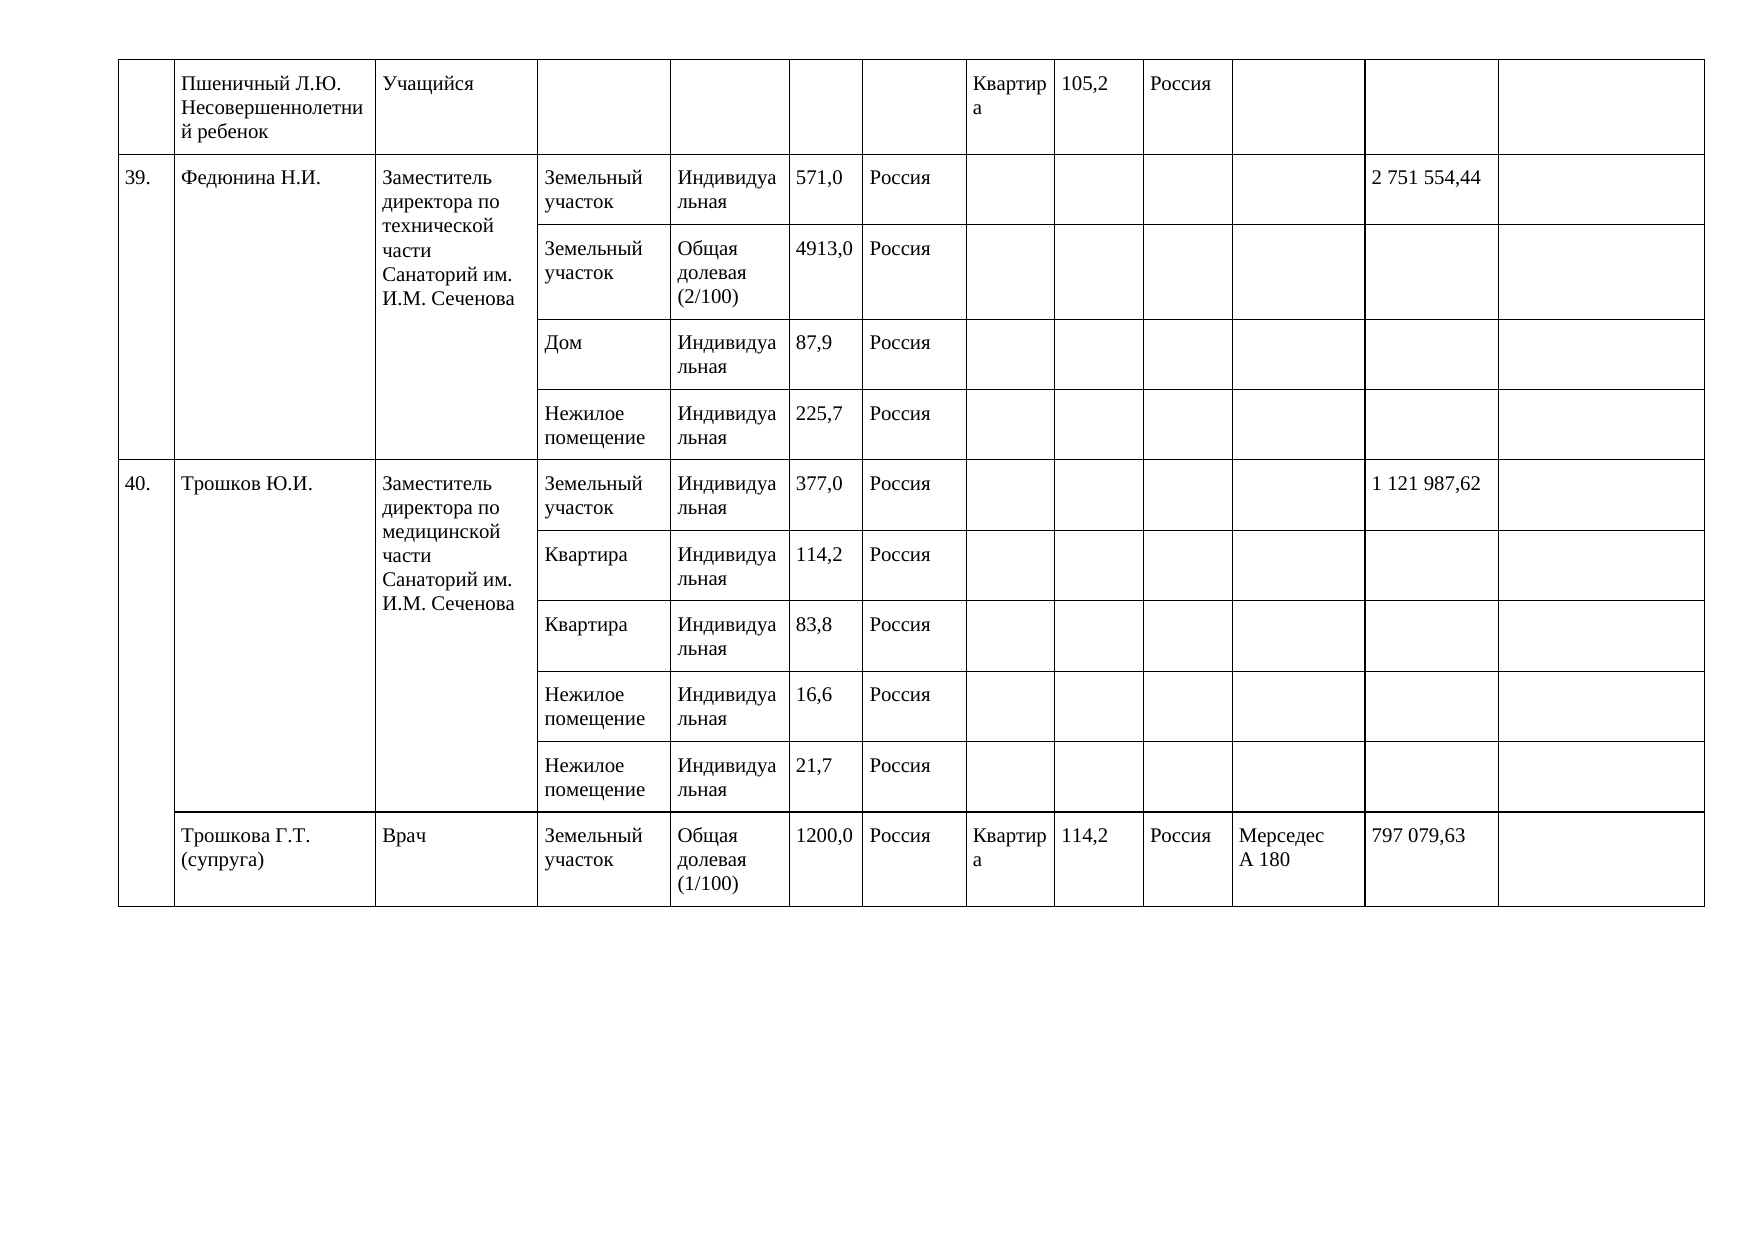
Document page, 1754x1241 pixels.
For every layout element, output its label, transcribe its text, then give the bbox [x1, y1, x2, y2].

table_cell [863, 60, 966, 154]
table_cell [967, 155, 1054, 224]
table_cell Россия [863, 813, 966, 906]
table_cell Россия [863, 601, 966, 671]
table_cell [1055, 225, 1143, 318]
table_cell [1366, 672, 1498, 741]
table_cell Россия [863, 320, 966, 389]
table_cell Заместитель директора по медицинской части Санаторий им. И.М. Сеченова [376, 460, 537, 811]
table_cell Индивидуальная [671, 460, 789, 530]
table_cell [671, 60, 789, 154]
table_cell Россия [863, 460, 966, 530]
table_cell Россия [863, 225, 966, 318]
table_cell Трошков Ю.И. [175, 460, 375, 811]
table_cell Квартира [967, 60, 1054, 154]
table_cell [1233, 742, 1364, 811]
table_cell Квартира [538, 531, 670, 600]
table_cell [1499, 60, 1704, 154]
table_cell [1233, 601, 1364, 671]
table_cell Россия [863, 531, 966, 600]
table_cell Россия [863, 155, 966, 224]
table_cell Россия [1144, 60, 1232, 154]
table_cell Земельный участок [538, 225, 670, 318]
table_cell [1233, 672, 1364, 741]
table_cell [967, 390, 1054, 459]
table_cell [1144, 742, 1232, 811]
table_cell [1499, 742, 1704, 811]
table_cell Дом [538, 320, 670, 389]
table_cell 83,8 [790, 601, 862, 671]
table_cell Квартира [967, 813, 1054, 906]
table_cell [1055, 672, 1143, 741]
table_cell Индивидуальная [671, 531, 789, 600]
table_cell Индивидуальная [671, 672, 789, 741]
table_cell 16,6 [790, 672, 862, 741]
table_cell Индивидуальная [671, 742, 789, 811]
table_cell 21,7 [790, 742, 862, 811]
table_cell [1233, 60, 1364, 154]
table_cell [1144, 225, 1232, 318]
table_cell [790, 60, 862, 154]
table_cell Общая долевая (1/100) [671, 813, 789, 906]
table_cell Нежилое помещение [538, 742, 670, 811]
table_cell [1366, 742, 1498, 811]
table_cell 4913,0 [790, 225, 862, 318]
table_cell [1233, 390, 1364, 459]
table_cell 40. [119, 460, 174, 906]
table_cell 87,9 [790, 320, 862, 389]
table_cell [1144, 320, 1232, 389]
table_cell 2 751 554,44 [1366, 155, 1498, 224]
table_cell [1499, 813, 1704, 906]
table_cell [1055, 155, 1143, 224]
table_cell [1233, 531, 1364, 600]
table_cell Врач [376, 813, 537, 906]
table_cell [967, 225, 1054, 318]
table_cell 797 079,63 [1366, 813, 1498, 906]
table_cell [1499, 672, 1704, 741]
table_cell [1233, 155, 1364, 224]
table_cell [967, 320, 1054, 389]
table_cell Земельный участок [538, 155, 670, 224]
table_cell [1144, 155, 1232, 224]
table_cell 39. [119, 155, 174, 459]
table_cell Индивидуальная [671, 320, 789, 389]
table_cell Индивидуальная [671, 155, 789, 224]
table_cell Земельный участок [538, 460, 670, 530]
table_cell Россия [863, 672, 966, 741]
table_cell [1055, 531, 1143, 600]
table_cell [1055, 390, 1143, 459]
table_cell [1366, 390, 1498, 459]
table_cell [1366, 531, 1498, 600]
table_cell Заместитель директора по технической части Санаторий им. И.М. Сеченова [376, 155, 537, 459]
table_cell [1055, 742, 1143, 811]
table_cell 225,7 [790, 390, 862, 459]
table_cell [1144, 672, 1232, 741]
table_cell 377,0 [790, 460, 862, 530]
table_cell Квартира [538, 601, 670, 671]
table_cell [1499, 155, 1704, 224]
table_cell [1144, 601, 1232, 671]
table_cell [967, 742, 1054, 811]
table_cell 114,2 [790, 531, 862, 600]
table_cell [1144, 460, 1232, 530]
table_cell Нежилое помещение [538, 390, 670, 459]
table_cell 571,0 [790, 155, 862, 224]
table_cell [1366, 601, 1498, 671]
table_cell Трошкова Г.Т. (супруга) [175, 813, 375, 906]
table_cell Нежилое помещение [538, 672, 670, 741]
table_cell Россия [1144, 813, 1232, 906]
table_cell [1233, 320, 1364, 389]
table_cell [1366, 225, 1498, 318]
table_cell [1366, 60, 1498, 154]
table_cell Федюнина Н.И. [175, 155, 375, 459]
table_cell 114,2 [1055, 813, 1143, 906]
table_cell [1499, 320, 1704, 389]
table_cell [1499, 531, 1704, 600]
table_cell [1233, 460, 1364, 530]
table_cell [967, 460, 1054, 530]
table_cell [1499, 601, 1704, 671]
table_cell Общая долевая (2/100) [671, 225, 789, 318]
table_cell [1233, 225, 1364, 318]
table_cell 105,2 [1055, 60, 1143, 154]
table_cell [1366, 320, 1498, 389]
table_cell [1144, 390, 1232, 459]
table_cell [1499, 390, 1704, 459]
table_cell 1200,0 [790, 813, 862, 906]
table_cell [538, 60, 670, 154]
table_cell [1055, 320, 1143, 389]
table_cell [1499, 225, 1704, 318]
table_cell Россия [863, 742, 966, 811]
table_cell [967, 531, 1054, 600]
table_cell [967, 672, 1054, 741]
table_cell Индивидуальная [671, 601, 789, 671]
table_cell Земельный участок [538, 813, 670, 906]
table_cell Россия [863, 390, 966, 459]
table_cell [967, 601, 1054, 671]
table_cell [1499, 460, 1704, 530]
table_cell Индивидуальная [671, 390, 789, 459]
table_cell [1055, 601, 1143, 671]
table_cell Учащийся [376, 60, 537, 154]
table_cell Мерседес А 180 [1233, 813, 1364, 906]
table_cell 1 121 987,62 [1366, 460, 1498, 530]
table_cell [1055, 460, 1143, 530]
table_cell [1144, 531, 1232, 600]
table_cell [175, 60, 375, 154]
